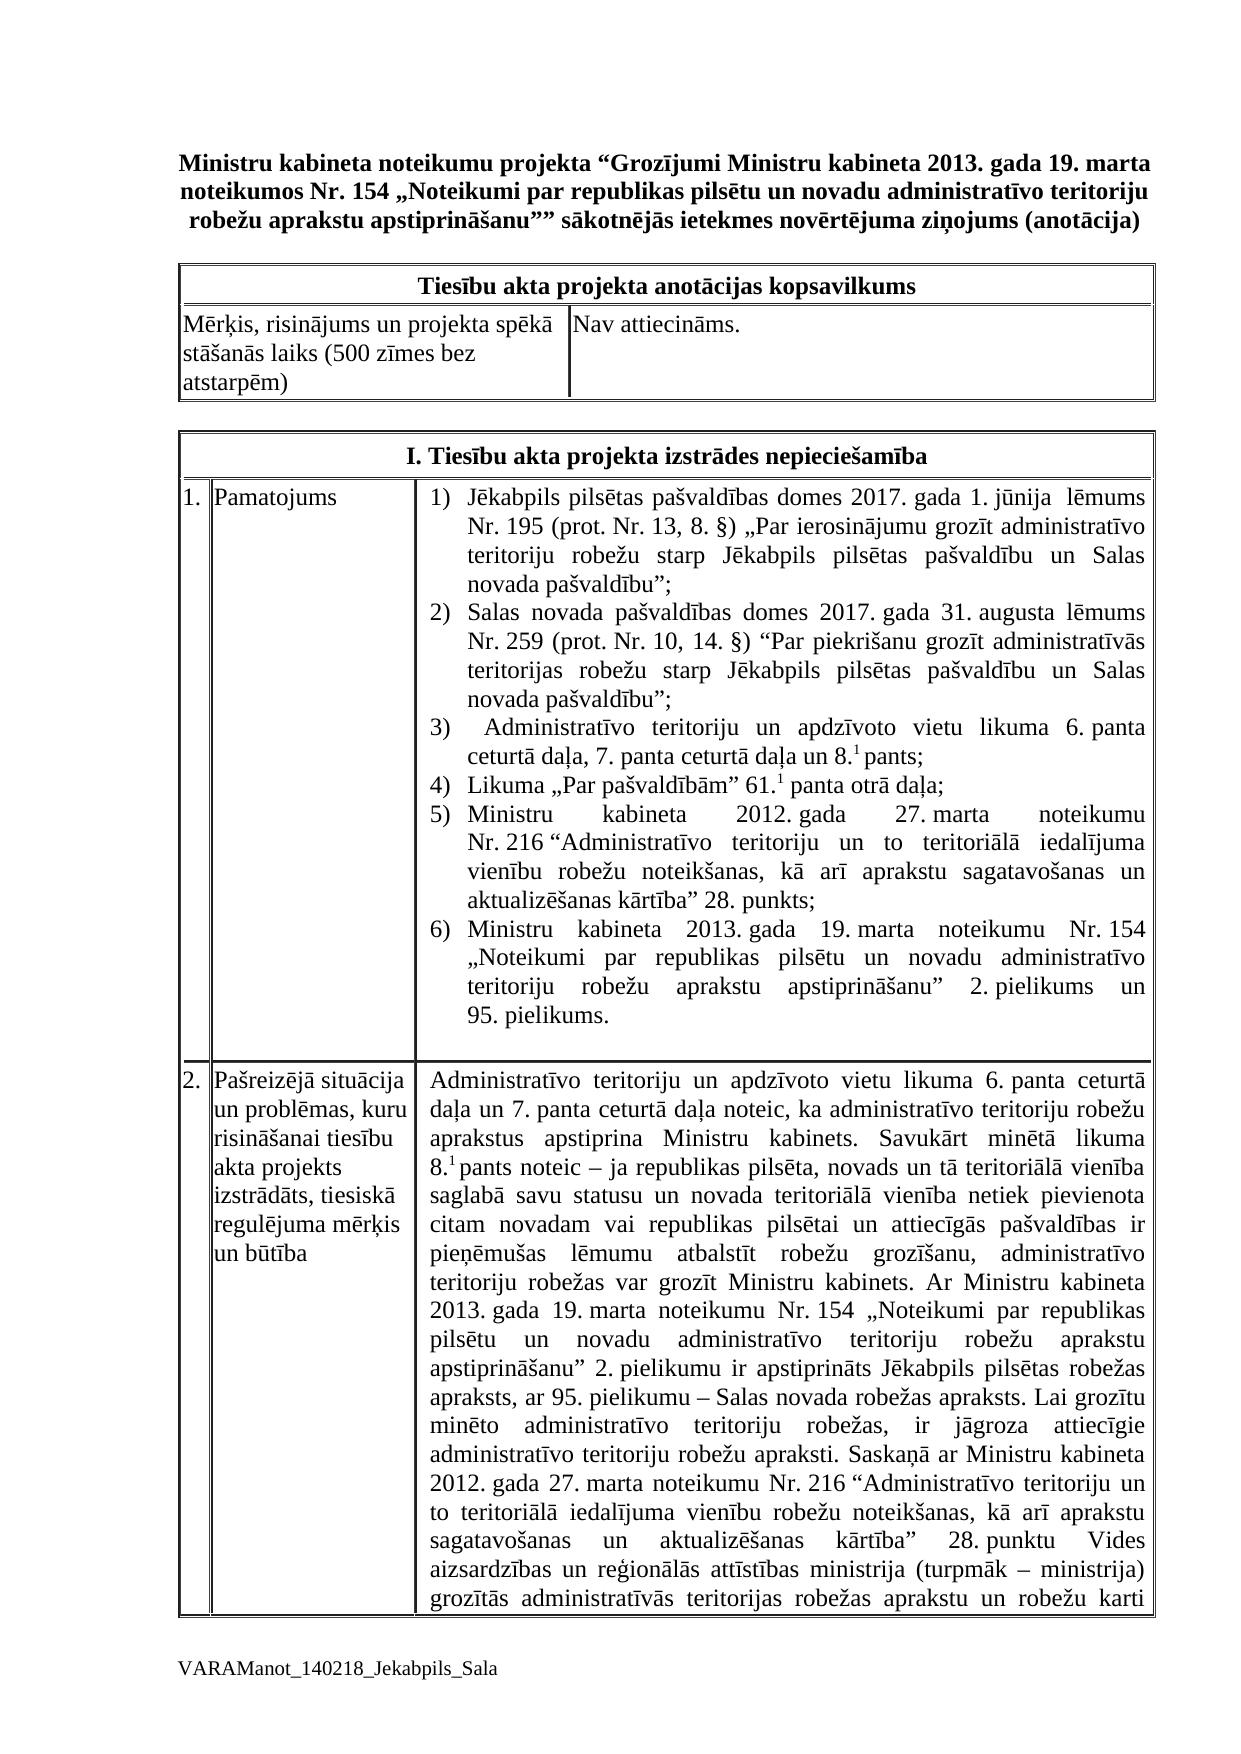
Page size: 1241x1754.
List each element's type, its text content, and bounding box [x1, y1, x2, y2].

table_cell Mērķis, risinājums un projekta spēkā stāšanās laiks (500 zīmes bez atstarpēm) [180, 303, 569, 398]
table_cell Nav attiecināms. [569, 303, 1154, 398]
table_header I. Tiesību akta projekta izstrādes nepieciešamība [181, 434, 1153, 477]
table_cell 2. [181, 1060, 211, 1614]
table_header Tiesību akta projekta anotācijas kopsavilkums [181, 266, 1153, 303]
text Ministru kabineta noteikumu projekta “Grozījumi Ministru kabineta 2013. gada 19. marta noteikumos Nr. 154 „Noteikumi par republikas pilsētu un novadu administratīvo teritoriju robežu aprakstu apstiprināšanu”” sākotnējās ietekmes novērtējuma ziņojums (anotācija) [177, 148, 1152, 234]
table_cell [415, 1060, 1153, 1614]
table_cell 1. [180, 477, 211, 1060]
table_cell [211, 1063, 415, 1614]
table_cell Pamatojums [213, 480, 414, 1060]
table_cell Jēkabpils pilsētas pašvaldības domes 2017. gada 1. jūnija lēmums Nr. 195 (prot. Nr. 13, 8. §) „Par ierosinājumu grozīt administratīvo teritoriju robežu starp Jēkabpils pilsētas pašvaldību un Salas novada pašvaldību”; Salas novada pašvaldības domes 2017. gada 31. augusta lēmums Nr. 259 (prot. Nr. 10, 14. §) “Par piekrišanu grozīt administratīvās teritorijas robežu starp Jēkabpils pilsētas pašvaldību un Salas novada pašvaldību”; Administratīvo teritoriju un apdzīvoto vietu likuma 6. panta ceturtā daļa, 7. panta ceturtā daļa un 8.1 pants; Likuma „Par pašvaldībām” 61.1 panta otrā daļa; Ministru kabineta 2012. gada 27. marta noteikumu Nr. 216 “Administratīvo teritoriju un to teritoriālā iedalījuma vienību robežu noteikšanas, kā arī aprakstu sagatavošanas un aktualizēšanas kārtība” 28. punkts; Ministru kabineta 2013. gada 19. marta noteikumu Nr. 154 „Noteikumi par republikas pilsētu un novadu administratīvo teritoriju robežu aprakstu apstiprināšanu” 2. pielikums un 95. pielikums. [415, 477, 1154, 1060]
